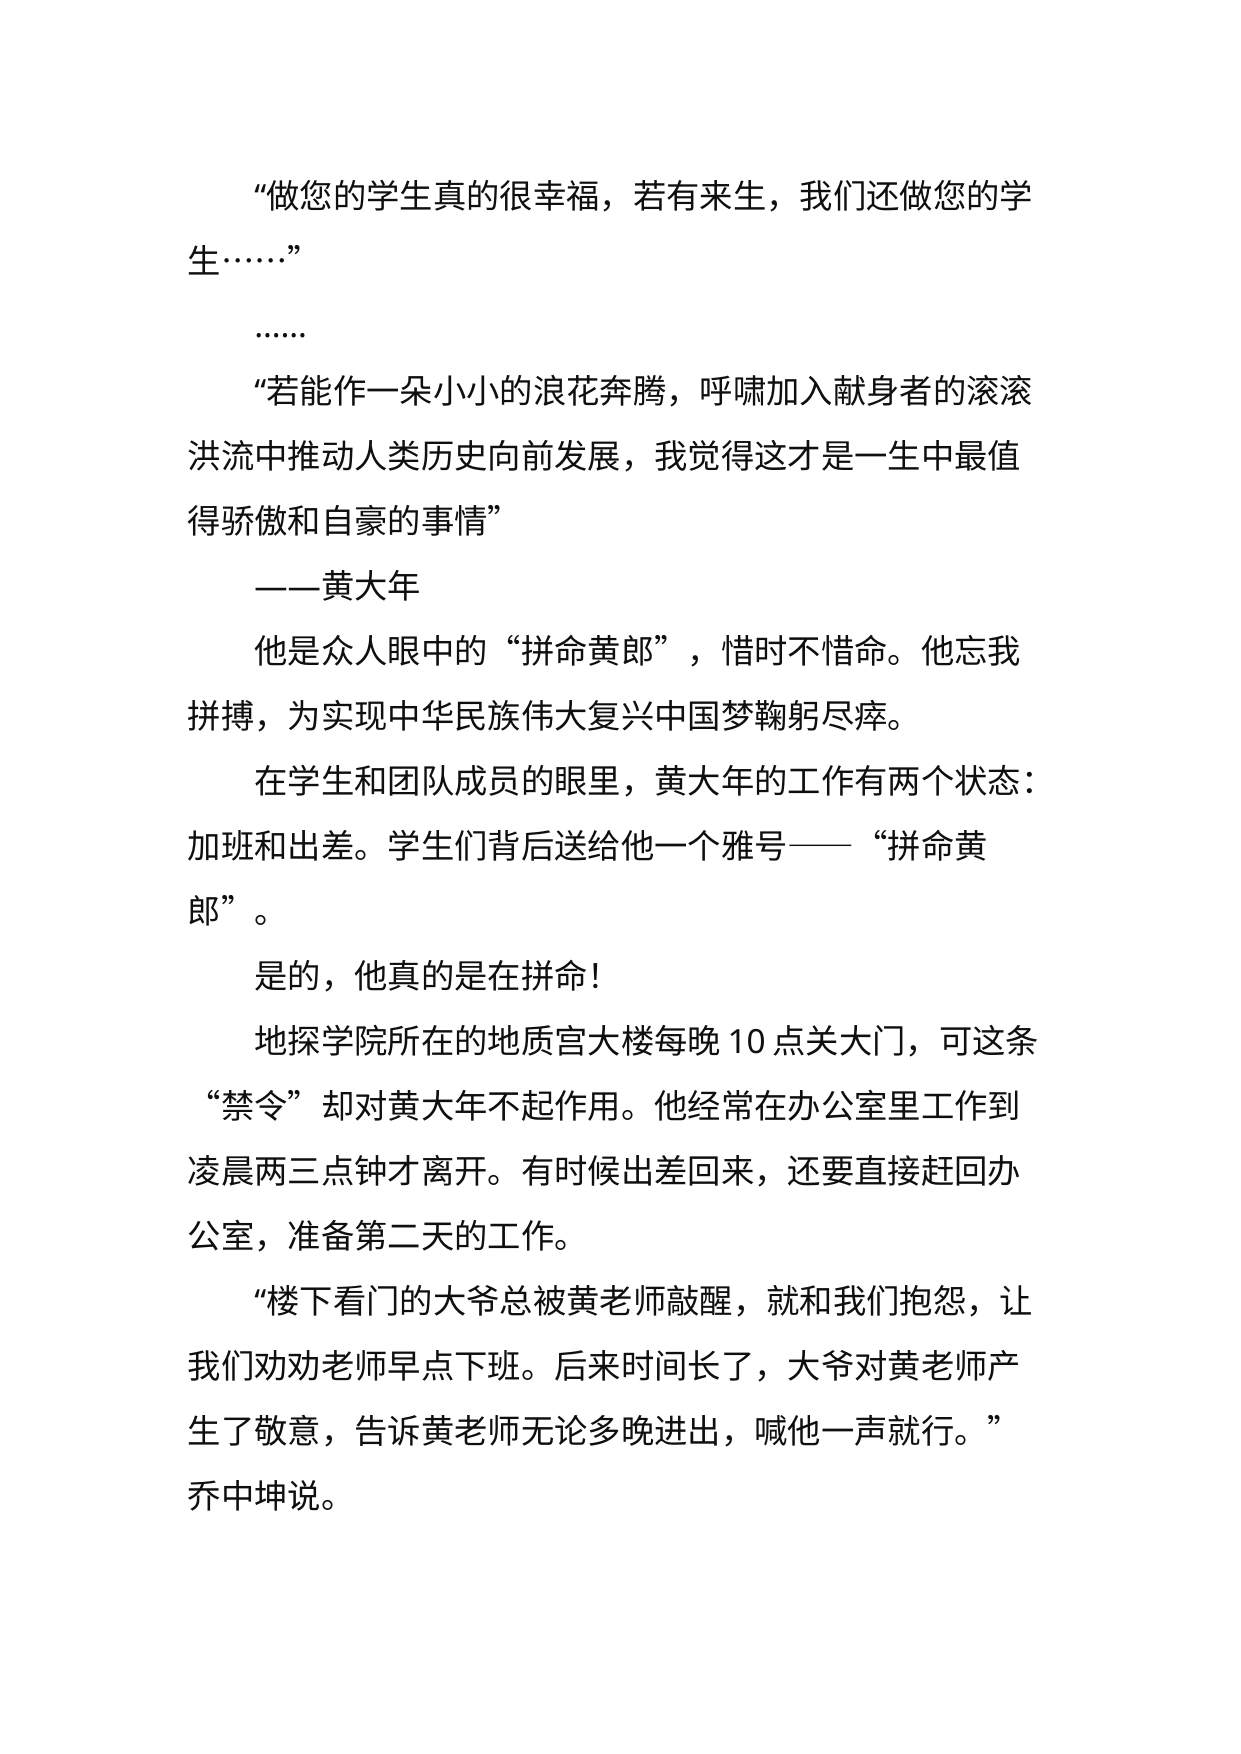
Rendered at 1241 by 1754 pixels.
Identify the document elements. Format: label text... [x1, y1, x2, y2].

text “楼下看门的大爷总被黄老师敲醒，就和我们抱怨，让我们劝劝老师早点下班。后来时间长了，大爷对黄老师产生了敬意，告诉黄老师无论多晚进出，喊他一声就行。”乔中坤说。 [187, 1267, 1053, 1527]
text 在学生和团队成员的眼里，黄大年的工作有两个状态：加班和出差。学生们背后送给他一个雅号——“拼命黄郎”。 [187, 747, 1053, 942]
text …… [187, 292, 1053, 357]
text 地探学院所在的地质宫大楼每晚10点关大门，可这条“禁令”却对黄大年不起作用。他经常在办公室里工作到凌晨两三点钟才离开。有时候出差回来，还要直接赶回办公室，准备第二天的工作。 [187, 1007, 1053, 1267]
text 他是众人眼中的“拼命黄郎”，惜时不惜命。他忘我拼搏，为实现中华民族伟大复兴中国梦鞠躬尽瘁。 [187, 617, 1053, 747]
text “做您的学生真的很幸福，若有来生，我们还做您的学生……” [187, 162, 1053, 292]
text “若能作一朵小小的浪花奔腾，呼啸加入献身者的滚滚洪流中推动人类历史向前发展，我觉得这才是一生中最值得骄傲和自豪的事情” [187, 357, 1053, 552]
text ——黄大年 [187, 552, 1053, 617]
text 是的，他真的是在拼命！ [187, 942, 1053, 1007]
